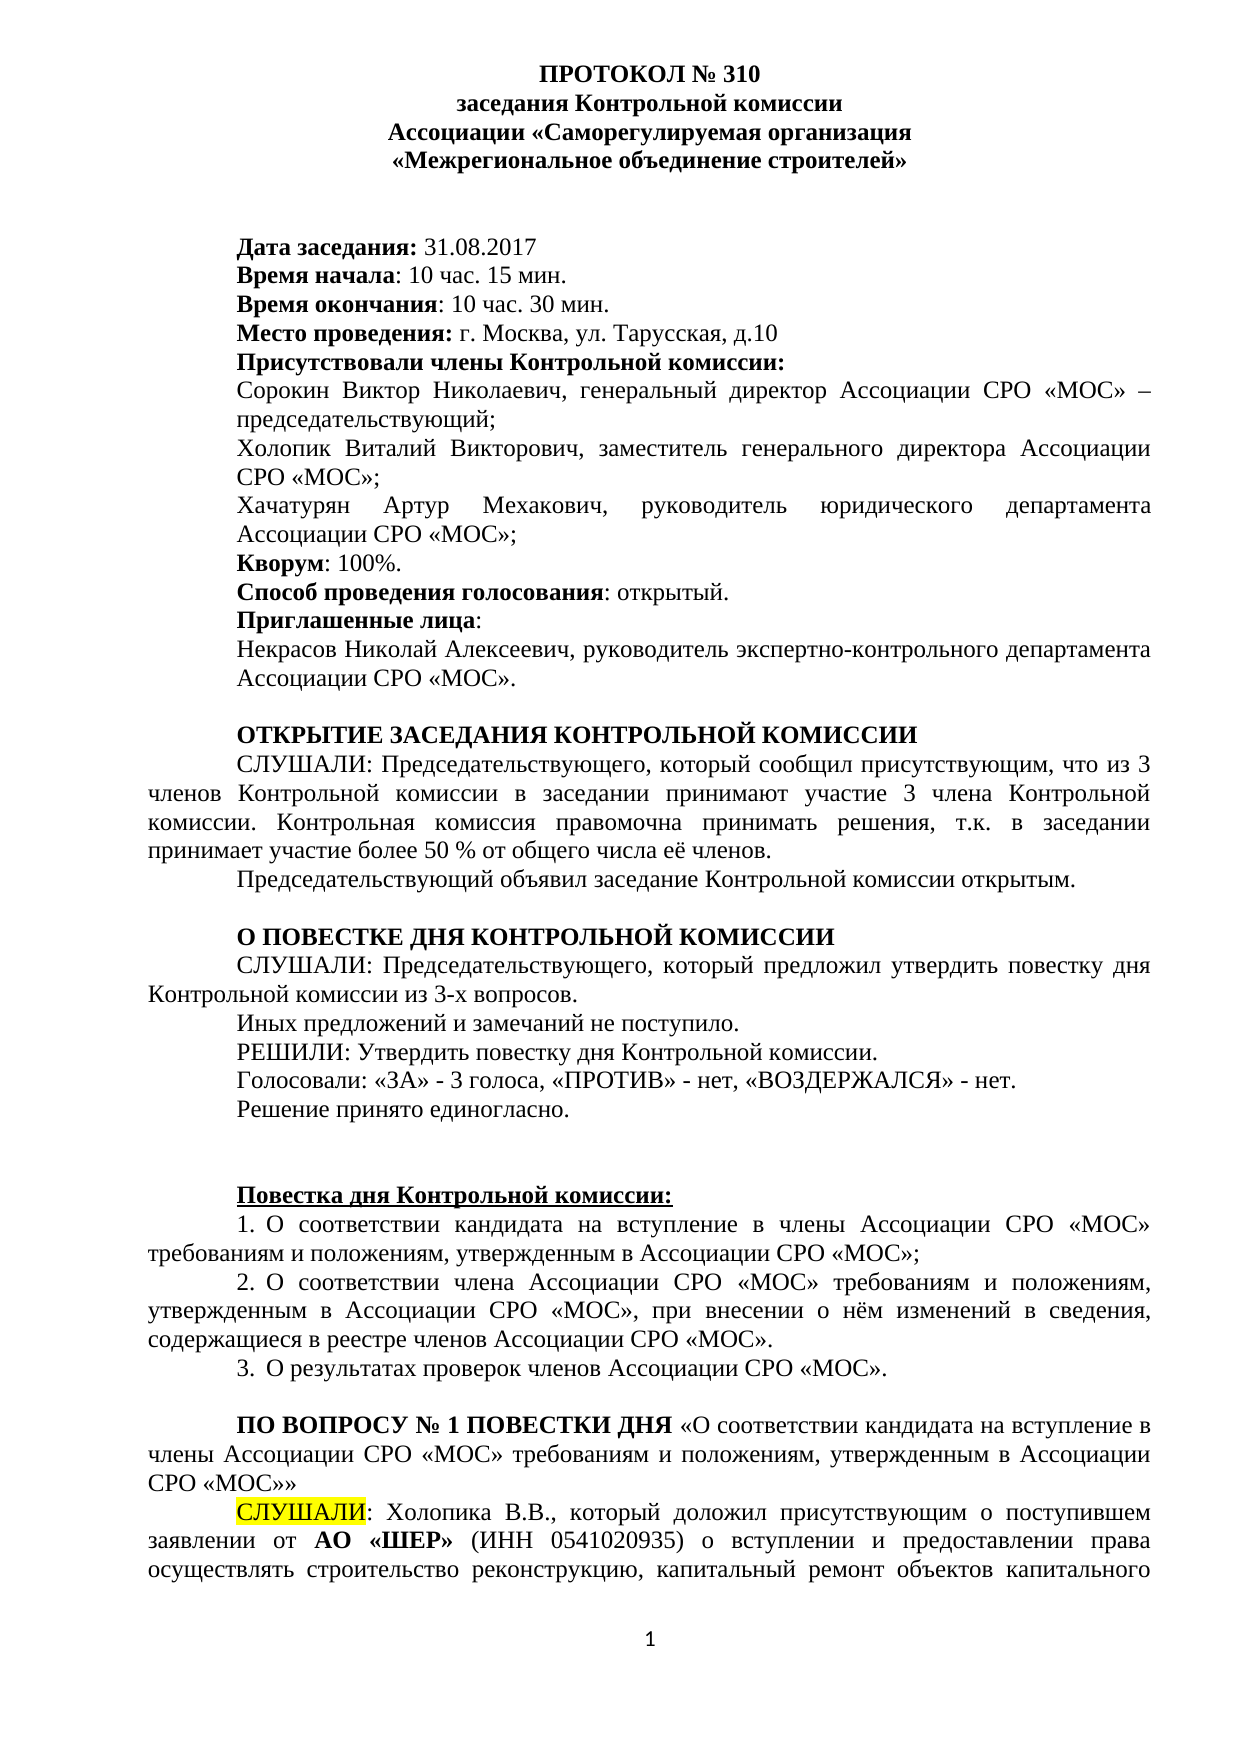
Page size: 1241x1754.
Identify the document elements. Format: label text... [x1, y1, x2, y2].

text Место проведения: г. Москва, ул. Тарусская, д.10 [148, 318, 1152, 347]
text ОТКРЫТИЕ ЗАСЕДАНИЯ КОНТРОЛЬНОЙ КОМИССИИ [148, 720, 1152, 749]
text СЛУШАЛИ: Председательствующего, который сообщил присутствующим, что из 3 членов Контрольной комиссии в заседании принимают участие 3 члена Контрольной комиссии. Контрольная комиссия правомочна принимать решения, т.к. в заседании принимает участие более 50 % от общего числа её членов. [148, 749, 1152, 864]
text Холопик Виталий Викторович, заместитель генерального директора Ассоциации СРО «МОС»; [236, 433, 1152, 490]
text Повестка дня Контрольной комиссии: [148, 1180, 1152, 1209]
text Председательствующий объявил заседание Контрольной комиссии открытым. [148, 864, 1152, 893]
text Хачатурян Артур Мехакович, руководитель юридического департамента Ассоциации СРО «МОС»; [236, 490, 1152, 548]
text заседания Контрольной комиссии [148, 88, 1152, 117]
text ПРОТОКОЛ № 310 [148, 59, 1152, 88]
text Кворум: 100%. [236, 548, 1152, 577]
text СЛУШАЛИ: Председательствующего, который предложил утвердить повестку дня Контрольной комиссии из 3-х вопросов. [148, 950, 1152, 1008]
list О результатах проверок членов Ассоциации СРО «МОС». [148, 1353, 1152, 1382]
text ПО ВОПРОСУ № 1 ПОВЕСТКИ ДНЯ «О соответствии кандидата на вступление в члены Ассоциации СРО «МОС» требованиям и положениям, утвержденным в Ассоциации СРО «МОС»» [148, 1410, 1152, 1497]
text Время начала: 10 час. 15 мин. [148, 260, 1152, 289]
text Решение принято единогласно. [148, 1094, 1152, 1123]
text Сорокин Виктор Николаевич, генеральный директор Ассоциации СРО «МОС» – председательствующий; [236, 375, 1152, 433]
list О соответствии кандидата на вступление в члены Ассоциации СРО «МОС» требованиям и положениям, утвержденным в Ассоциации СРО «МОС»; [148, 1209, 1152, 1267]
text Способ проведения голосования: открытый. [148, 577, 1152, 605]
text Присутствовали члены Контрольной комиссии: [148, 347, 1152, 375]
text РЕШИЛИ: Утвердить повестку дня Контрольной комиссии. [148, 1037, 1152, 1065]
text О ПОВЕСТКЕ ДНЯ КОНТРОЛЬНОЙ КОМИССИИ [148, 922, 1152, 950]
text Дата заседания: 31.08.2017 [148, 232, 1152, 260]
text Голосовали: «ЗА» - 3 голоса, «ПРОТИВ» - нет, «ВОЗДЕРЖАЛСЯ» - нет. [148, 1065, 1152, 1094]
text Ассоциации «Саморегулируемая организация [148, 117, 1152, 145]
text Время окончания: 10 час. 30 мин. [148, 289, 1152, 318]
list О соответствии члена Ассоциации СРО «МОС» требованиям и положениям, утвержденным в Ассоциации СРО «МОС», при внесении о нём изменений в сведения, содержащиеся в реестре членов Ассоциации СРО «МОС». [148, 1267, 1152, 1353]
text Некрасов Николай Алексеевич, руководитель экспертно-контрольного департамента Ассоциации СРО «МОС». [236, 634, 1152, 692]
text Приглашенные лица: [148, 605, 1152, 634]
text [148, 1497, 1152, 1583]
text Иных предложений и замечаний не поступило. [148, 1008, 1152, 1037]
text «Межрегиональное объединение строителей» [148, 145, 1152, 174]
